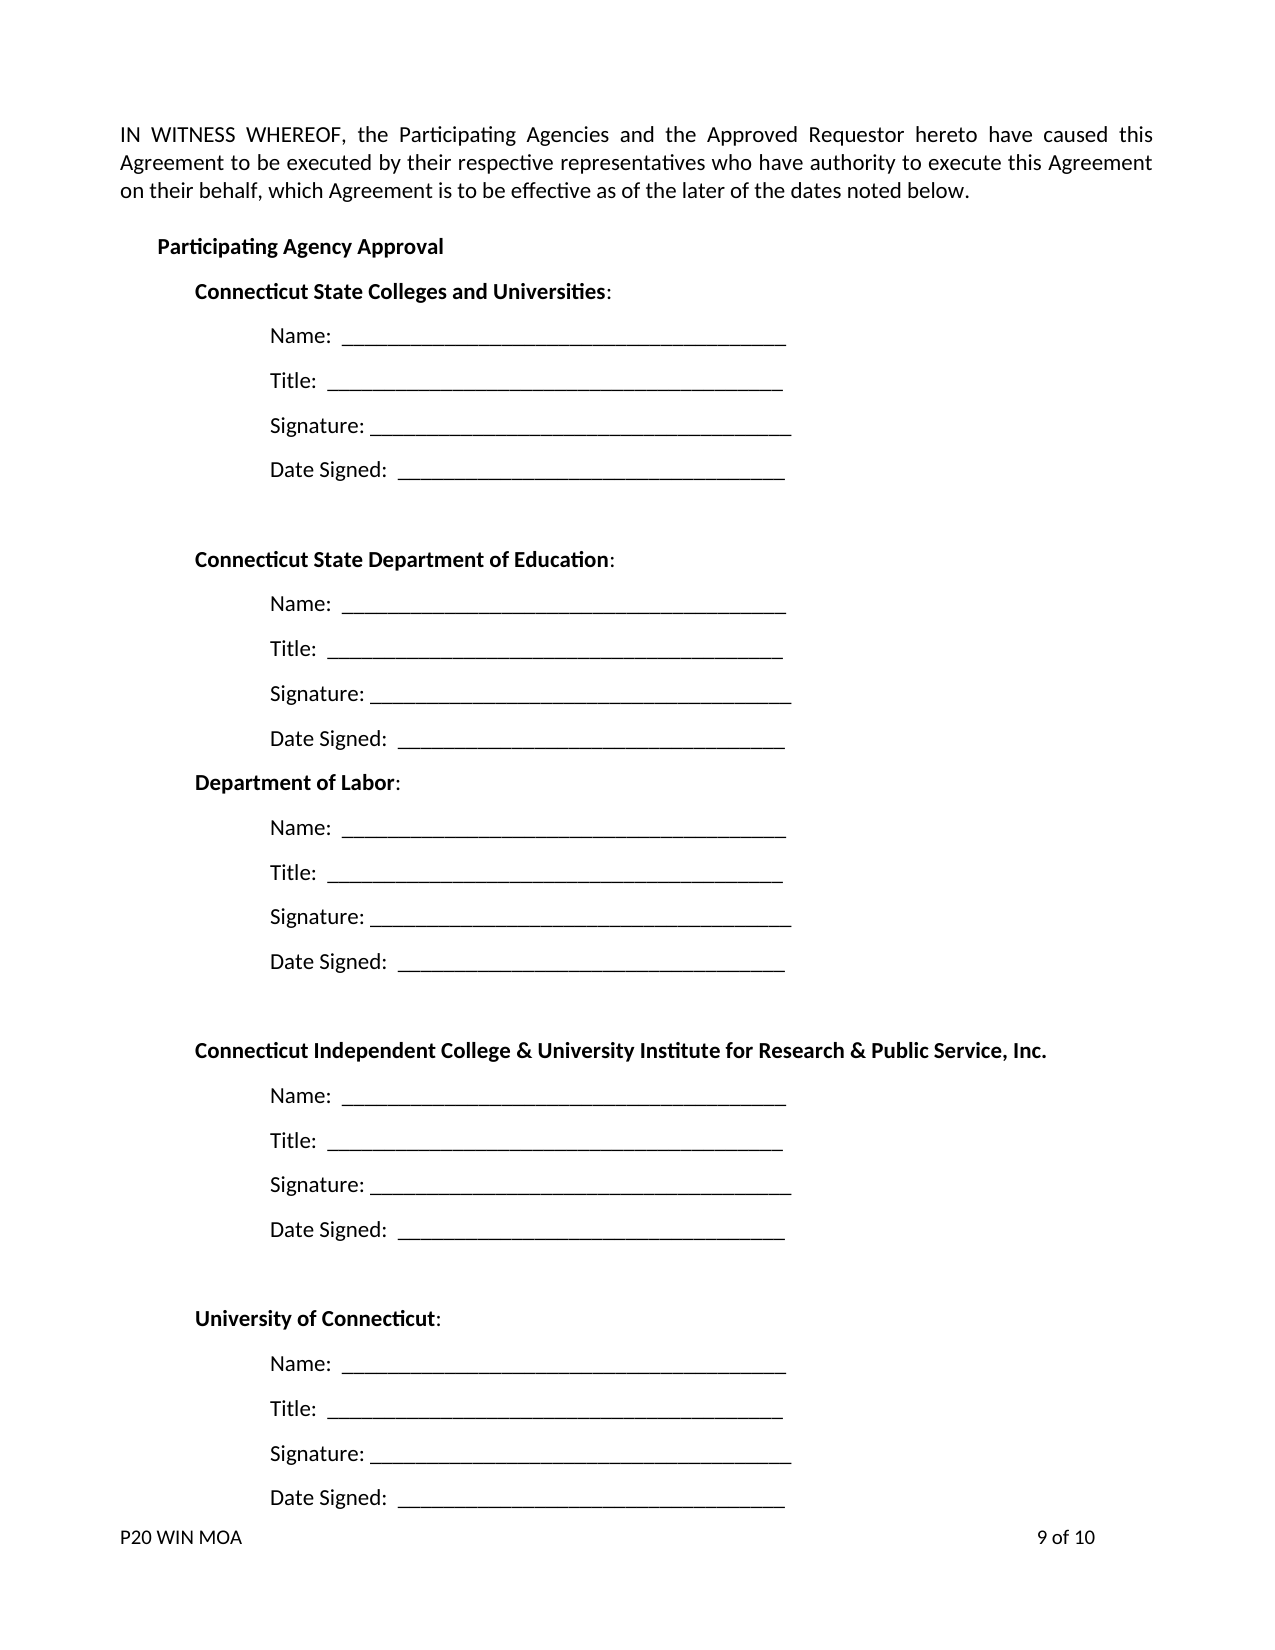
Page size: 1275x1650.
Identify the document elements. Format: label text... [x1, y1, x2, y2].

text Signature: _____________________________________ [120, 1171, 1155, 1198]
text Signature: _____________________________________ [120, 411, 1155, 439]
text Connecticut Independent College & University Institute for Research & Public Service, Inc. [157, 1036, 1155, 1064]
text Date Signed: __________________________________ [120, 947, 1155, 975]
text Date Signed: __________________________________ [120, 1215, 1155, 1243]
text Name: _______________________________________ [232, 321, 1155, 349]
text Connecticut State Department of Education: [157, 545, 1155, 573]
text Name: _______________________________________ [232, 589, 1155, 618]
text Title: ________________________________________ [120, 366, 1155, 394]
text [120, 1439, 1155, 1467]
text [120, 1394, 1155, 1422]
text Signature: _____________________________________ [120, 902, 1155, 930]
text IN WITNESS WHEREOF, the Participating Agencies and the Approved Requestor hereto have caused this Agreement to be executed by their respective representatives who have authority to execute this Agreement on their behalf, which Agreement is to be effective as of the later of the dates noted below. [120, 120, 1155, 204]
text Participating Agency Approval [120, 232, 1155, 260]
text Signature: _____________________________________ [120, 679, 1155, 707]
text Title: ________________________________________ [120, 634, 1155, 662]
text Title: ________________________________________ [120, 1126, 1155, 1154]
text Department of Labor: [157, 768, 1155, 796]
text Date Signed: __________________________________ [120, 724, 1155, 752]
text Date Signed: __________________________________ [120, 456, 1155, 483]
text University of Connecticut: [157, 1304, 1155, 1333]
text Name: _______________________________________ [232, 813, 1155, 841]
text Title: ________________________________________ [120, 858, 1155, 886]
text Name: _______________________________________ [232, 1081, 1155, 1109]
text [232, 1349, 1155, 1377]
text Connecticut State Colleges and Universities: [157, 277, 1155, 305]
text Date Signed: __________________________________ [120, 1483, 1155, 1511]
